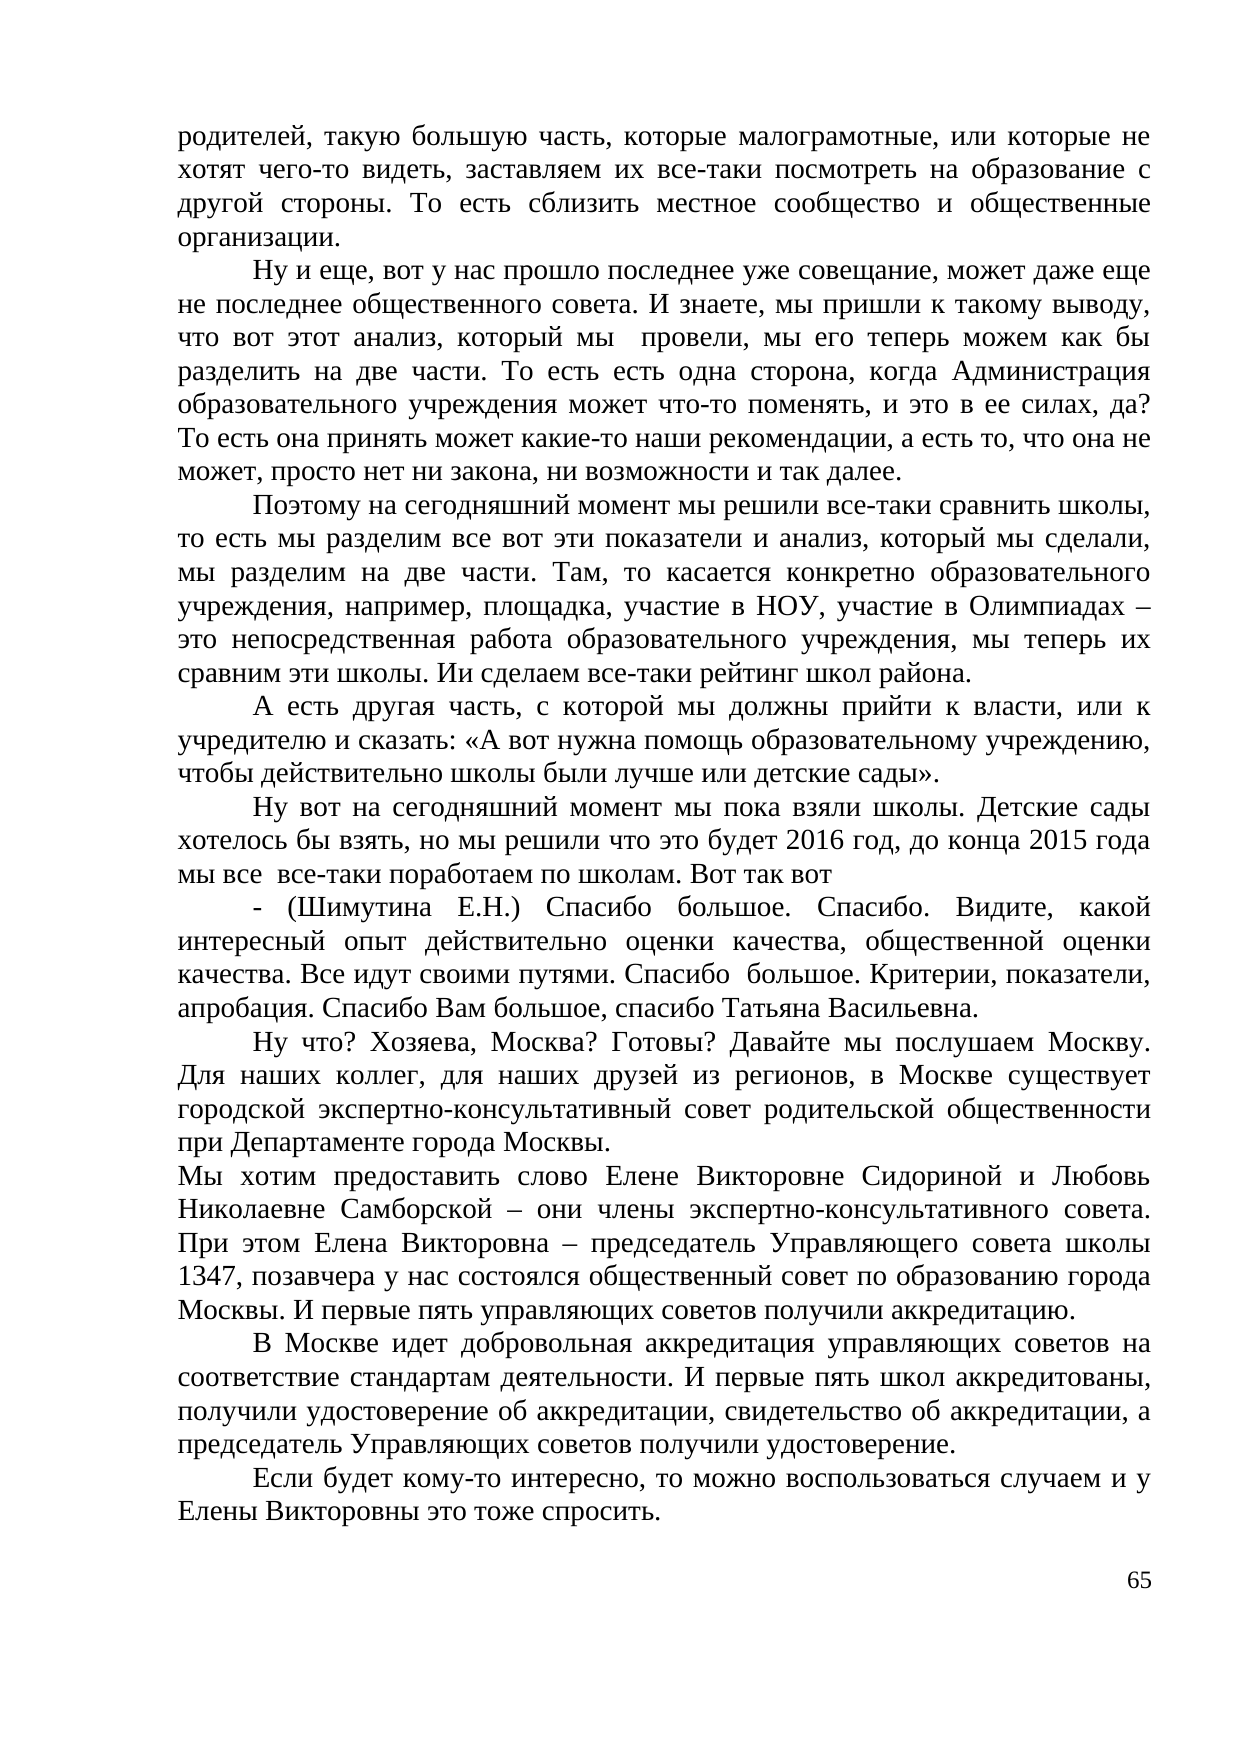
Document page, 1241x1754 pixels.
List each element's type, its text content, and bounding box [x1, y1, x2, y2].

text Ну и еще, вот у нас прошло последнее уже совещание, может даже еще не последнее общественного совета. И знаете, мы пришли к такому выводу, что вот этот анализ, который мы провели, мы его теперь можем как бы разделить на две части. То есть есть одна сторона, когда Администрация образовательного учреждения может что-то поменять, и это в ее силах, да? То есть она принять может какие-то наши рекомендации, а есть то, что она не может, просто нет ни закона, ни возможности и так далее. [177, 252, 1152, 487]
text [177, 118, 1152, 252]
text Если будет кому-то интересно, то можно воспользоваться случаем и у Елены Викторовны это тоже спросить. [177, 1460, 1152, 1527]
text Мы хотим предоставить слово Елене Викторовне Сидориной и Любовь Николаевне Самборской – они члены экспертно-консультативного совета. При этом Елена Викторовна – председатель Управляющего совета школы 1347, позавчера у нас состоялся общественный совет по образованию города Москвы. И первые пять управляющих советов получили аккредитацию. [177, 1158, 1152, 1326]
text В Москве идет добровольная аккредитация управляющих советов на соответствие стандартам деятельности. И первые пять школ аккредитованы, получили удостоверение об аккредитации, свидетельство об аккредитации, а председатель Управляющих советов получили удостоверение. [177, 1326, 1152, 1460]
text Ну вот на сегодняшний момент мы пока взяли школы. Детские сады хотелось бы взять, но мы решили что это будет 2016 год, до конца 2015 года мы все все-таки поработаем по школам. Вот так вот [177, 789, 1152, 889]
text Поэтому на сегодняшний момент мы решили все-таки сравнить школы, то есть мы разделим все вот эти показатели и анализ, который мы сделали, мы разделим на две части. Там, то касается конкретно образовательного учреждения, например, площадка, участие в НОУ, участие в Олимпиадах – это непосредственная работа образовательного учреждения, мы теперь их сравним эти школы. Ии сделаем все-таки рейтинг школ района. [177, 487, 1152, 688]
text А есть другая часть, с которой мы должны прийти к власти, или к учредителю и сказать: «А вот нужна помощь образовательному учреждению, чтобы действительно школы были лучше или детские сады». [177, 688, 1152, 789]
text - (Шимутина Е.Н.) Спасибо большое. Спасибо. Видите, какой интересный опыт действительно оценки качества, общественной оценки качества. Все идут своими путями. Спасибо большое. Критерии, показатели, апробация. Спасибо Вам большое, спасибо Татьяна Васильевна. [177, 889, 1152, 1024]
text Ну что? Хозяева, Москва? Готовы? Давайте мы послушаем Москву. Для наших коллег, для наших друзей из регионов, в Москве существует городской экспертно-консультативный совет родительской общественности при Департаменте города Москвы. [177, 1024, 1152, 1158]
